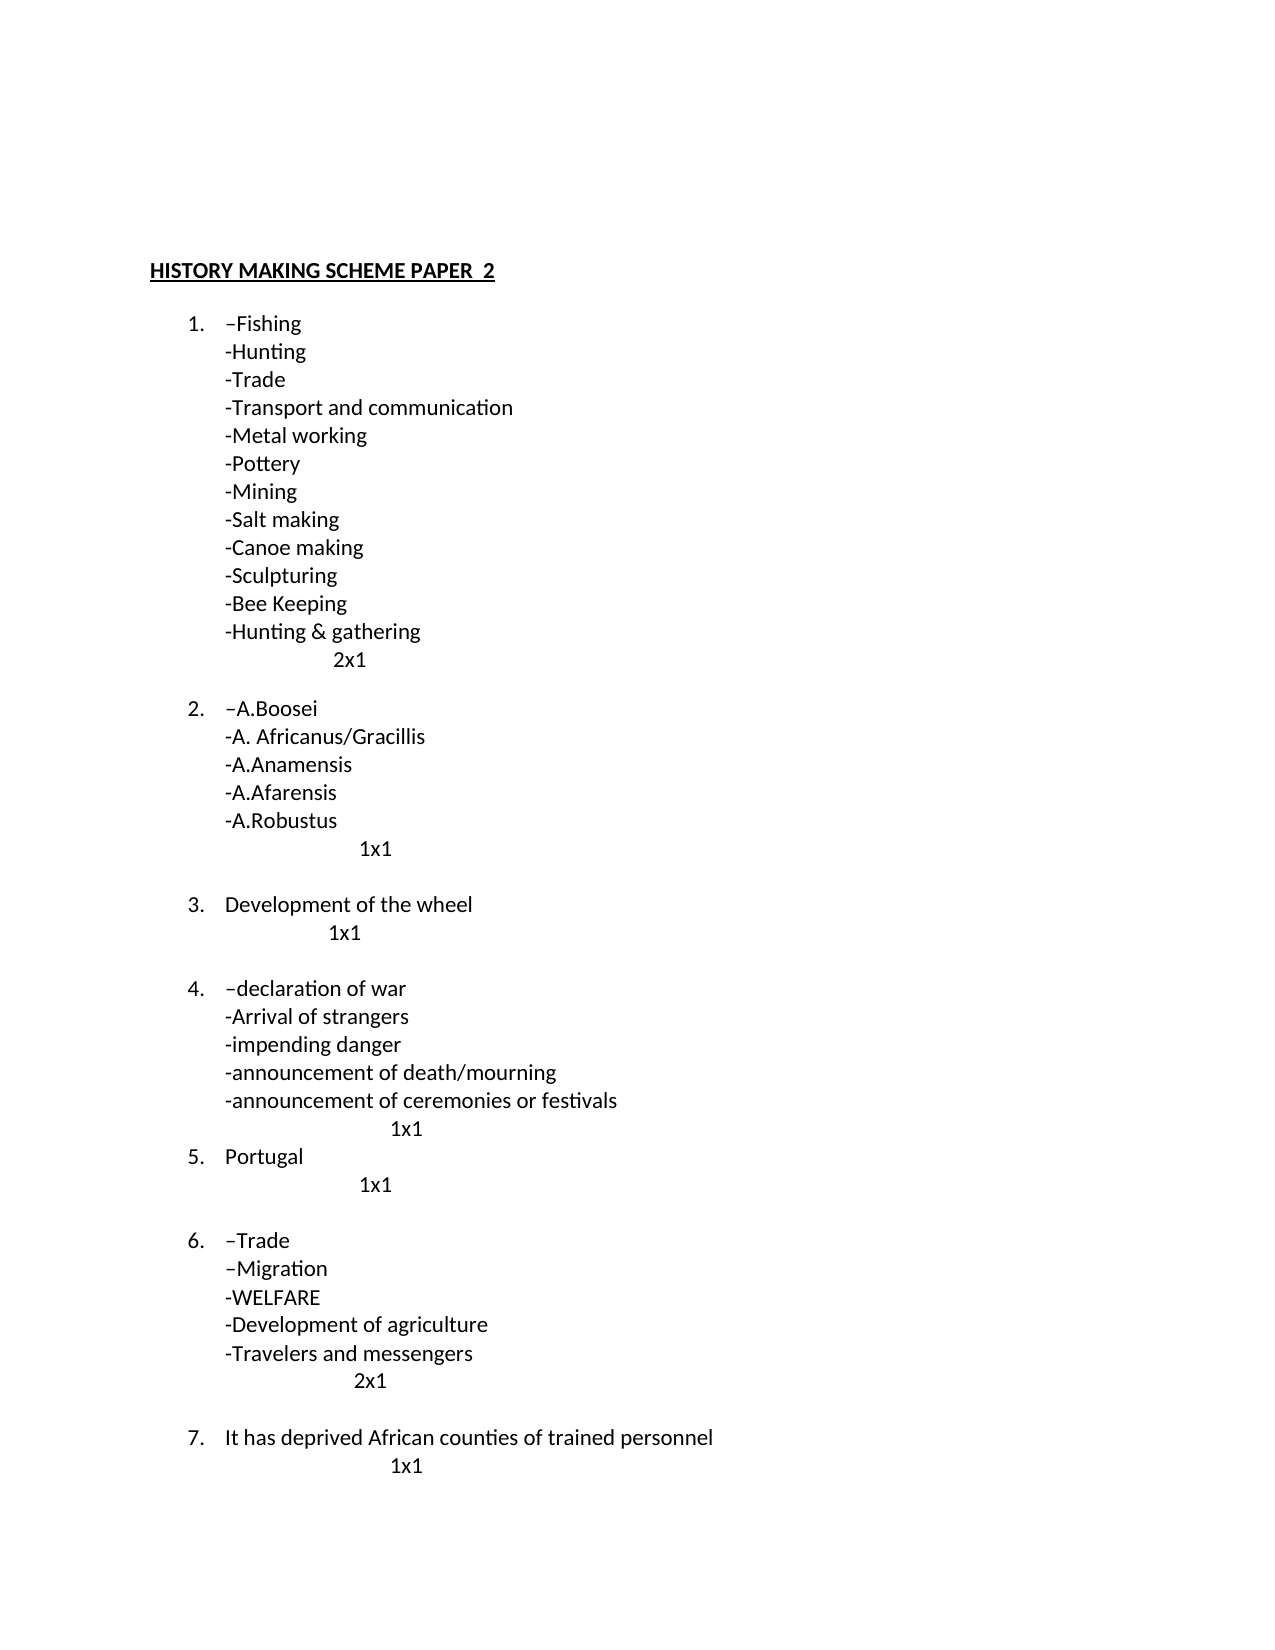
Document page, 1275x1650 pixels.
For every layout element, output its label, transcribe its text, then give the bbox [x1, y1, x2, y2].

text -announcement of ceremonies or festivals [225, 1086, 1125, 1114]
text HISTORY MAKING SCHEME PAPER 2 [150, 256, 1125, 284]
text -announcement of death/mourning [225, 1058, 1125, 1086]
text -impending danger [225, 1030, 1125, 1058]
list -Sculpturing [225, 561, 1125, 589]
text 1x1 [225, 834, 1125, 862]
text -Development of agriculture [225, 1311, 1125, 1339]
text 1x1 [225, 918, 1125, 946]
list -Hunting & gathering [225, 617, 1125, 645]
text -A. Africanus/Gracillis [225, 722, 1125, 750]
text –Migration [225, 1254, 1125, 1283]
list -Hunting [225, 337, 1125, 365]
list Portugal [187, 1142, 1125, 1171]
list -Bee Keeping [225, 589, 1125, 617]
text -WELFARE [225, 1283, 1125, 1311]
list –declaration of war [187, 974, 1125, 1002]
text -A.Robustus [225, 806, 1125, 834]
list -Transport and communication [225, 393, 1125, 421]
list –Trade [187, 1227, 1125, 1254]
list -Metal working [225, 421, 1125, 449]
list 2x1 [225, 645, 1125, 673]
list Development of the wheel [187, 890, 1125, 918]
list It has deprived African counties of trained personnel [187, 1423, 1125, 1451]
list -Trade [225, 365, 1125, 393]
text 1x1 [225, 1451, 1125, 1479]
text -Travelers and messengers [225, 1339, 1125, 1367]
text -A.Afarensis [225, 778, 1125, 806]
text 1x1 [225, 1114, 1125, 1142]
text -Arrival of strangers [225, 1002, 1125, 1030]
list –Fishing [187, 309, 1125, 337]
text -A.Anamensis [225, 750, 1125, 778]
list -Mining [225, 477, 1125, 505]
list -Pottery [225, 449, 1125, 477]
text 2x1 [225, 1367, 1125, 1395]
list –A.Boosei [187, 694, 1125, 722]
list -Salt making [225, 505, 1125, 533]
text 1x1 [225, 1171, 1125, 1198]
list -Canoe making [225, 533, 1125, 561]
